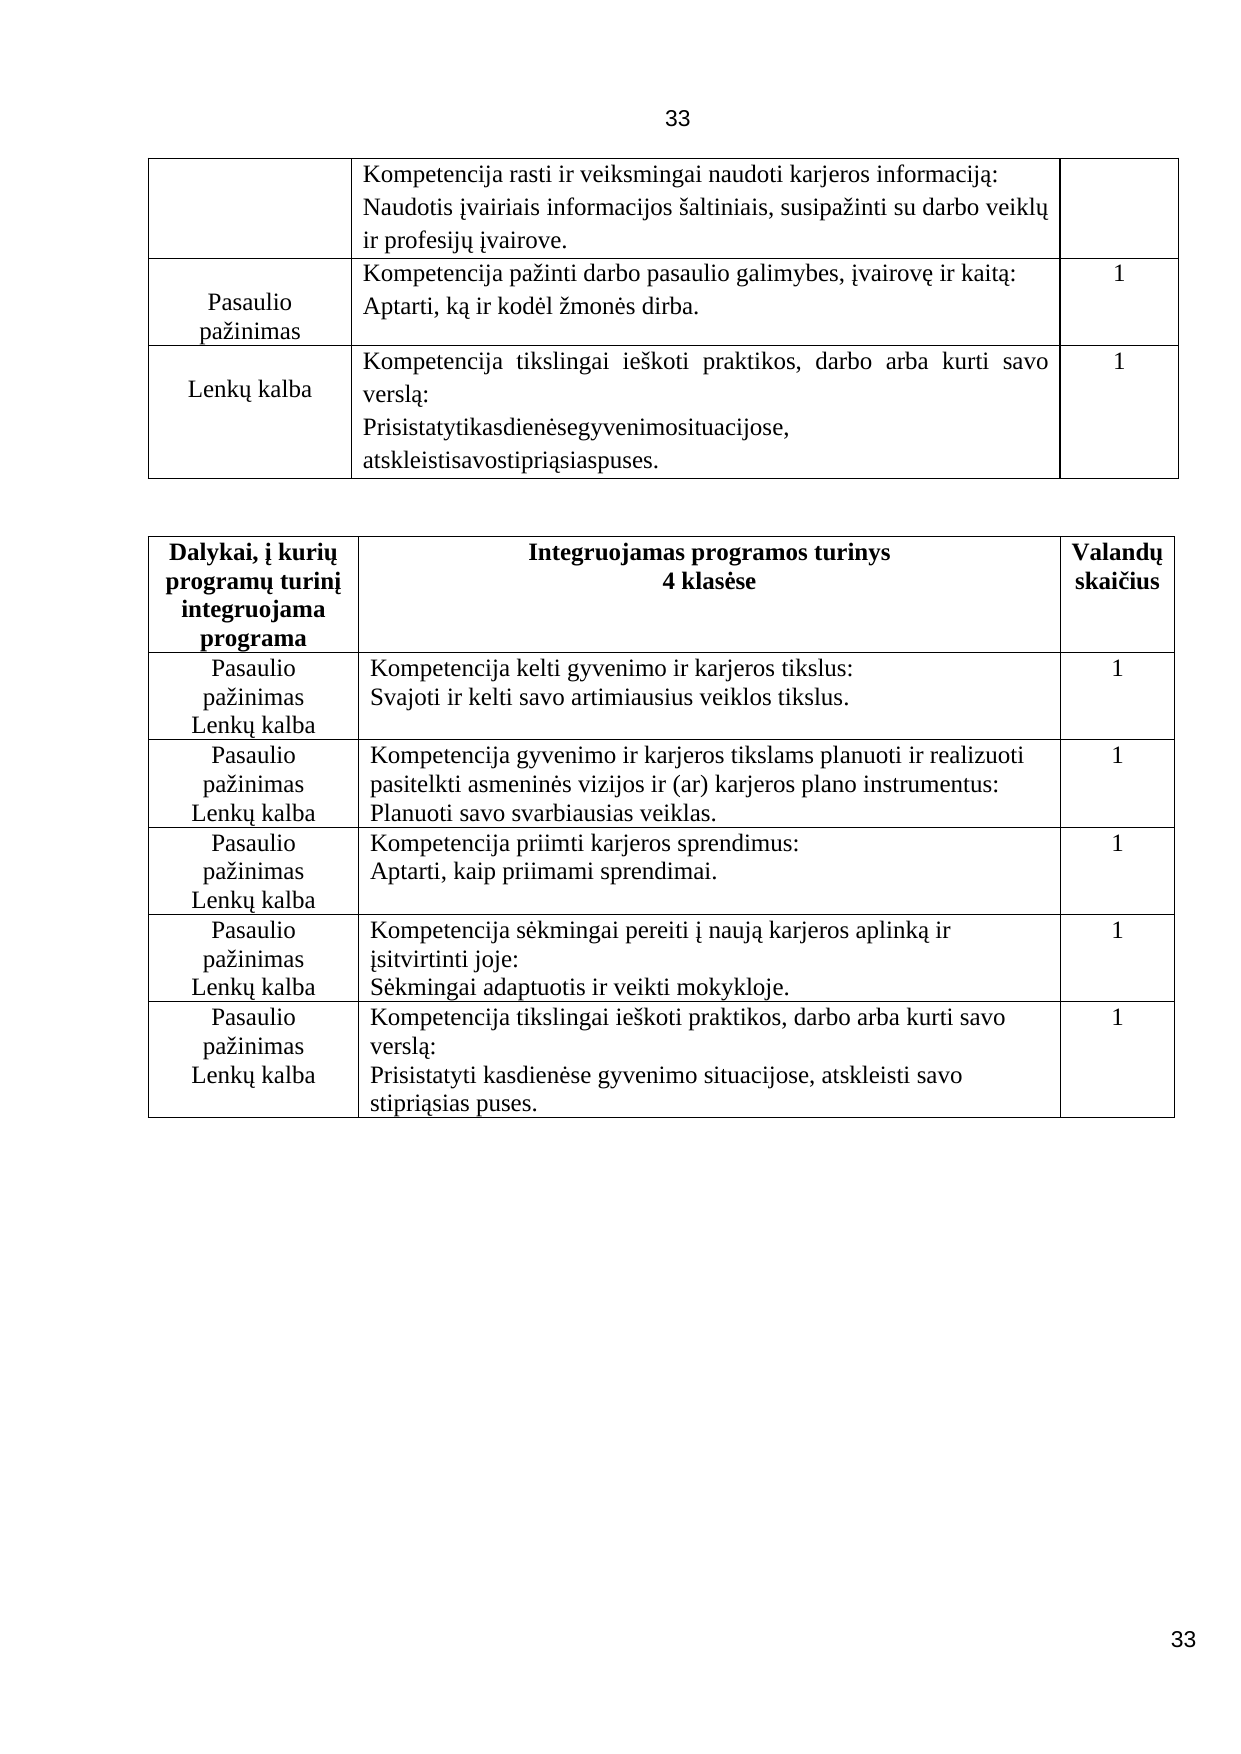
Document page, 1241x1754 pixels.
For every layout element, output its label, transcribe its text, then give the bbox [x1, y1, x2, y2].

table_cell 1 [1061, 653, 1174, 739]
table_cell Kompetencija gyvenimo ir karjeros tikslams planuoti ir realizuoti pasitelkti asmeninės vizijos ir (ar) karjeros plano instrumentus: Planuoti savo svarbiausias veiklas. [359, 740, 1060, 827]
table_cell Kompetencija pažinti darbo pasaulio galimybes, įvairovę ir kaitą: Aptarti, ką ir kodėl žmonės dirba. [352, 259, 1059, 345]
table_cell Kompetencija sėkmingai pereiti į naują karjeros aplinką ir įsitvirtinti joje: Sėkmingai adaptuotis ir veikti mokykloje. [359, 915, 1060, 1001]
table_header Valandų skaičius [1061, 537, 1174, 652]
table_cell Pasaulio pažinimas Lenkų kalba [149, 1002, 358, 1117]
table_cell 1 [1061, 915, 1174, 1001]
table_cell Kompetencija tikslingai ieškoti praktikos, darbo arba kurti savo verslą: Prisistatytikasdienėsegyvenimosituacijose, atskleistisavostipriąsiaspuses. [352, 346, 1059, 477]
table_cell [1061, 159, 1178, 257]
table_cell Pasaulio pažinimas Lenkų kalba [149, 915, 358, 1001]
table_cell Lenkų kalba [149, 346, 351, 477]
table_cell 1 [1061, 346, 1178, 477]
table_cell 1 [1061, 828, 1174, 914]
table_cell Kompetencija kelti gyvenimo ir karjeros tikslus: Svajoti ir kelti savo artimiausius veiklos tikslus. [359, 653, 1060, 739]
table_header Integruojamas programos turinys 4 klasėse [359, 537, 1060, 652]
table_cell Pasaulio pažinimas [149, 259, 351, 345]
table_header Dalykai, į kurių programų turinį integruojama programa [149, 537, 358, 652]
table_cell 1 [1061, 1002, 1174, 1117]
table_cell [149, 159, 351, 257]
table_cell 1 [1061, 259, 1178, 345]
table_cell Kompetencija tikslingai ieškoti praktikos, darbo arba kurti savo verslą: Prisistatyti kasdienėse gyvenimo situacijose, atskleisti savo stipriąsias puses. [359, 1002, 1060, 1117]
table_cell Pasaulio pažinimas Lenkų kalba [149, 828, 358, 914]
table_cell Pasaulio pažinimas Lenkų kalba [149, 653, 358, 739]
table_cell Pasaulio pažinimas Lenkų kalba [149, 740, 358, 827]
table_cell Kompetencija priimti karjeros sprendimus: Aptarti, kaip priimami sprendimai. [359, 828, 1060, 914]
table_cell 1 [1061, 740, 1174, 827]
